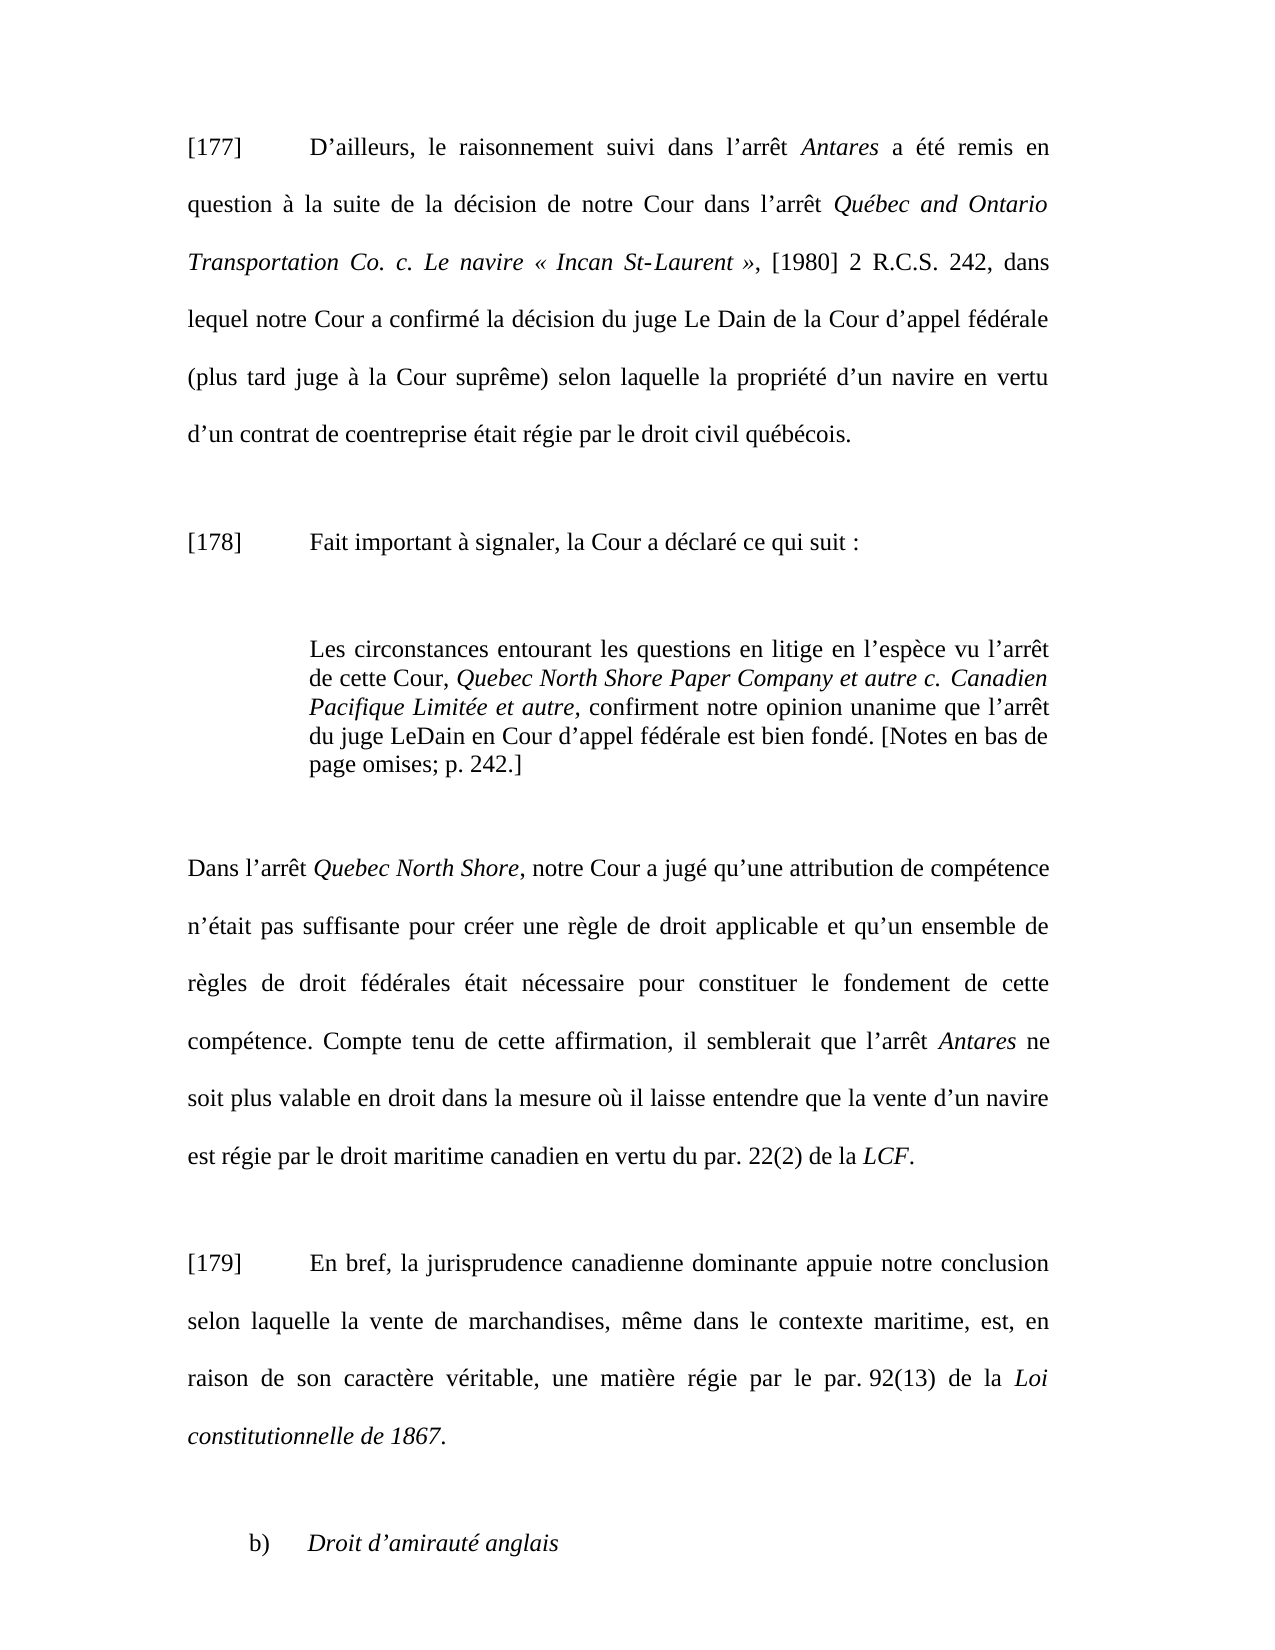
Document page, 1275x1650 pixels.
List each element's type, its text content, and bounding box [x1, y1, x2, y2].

title Droit d’amirauté anglais [249, 1528, 1050, 1557]
list Dans l’arrêt Quebec North Shore, notre Cour a jugé qu’une attribution de compétence n’était pas suffisante pour créer une règle de droit applicable et qu’un ensemble de règles de droit fédérales était nécessaire pour constituer le fondement de cette compétence. Compte tenu de cette affirmation, il semblerait que l’arrêt Antares ne soit plus valable en droit dans la mesure où il laisse entendre que la vente d’un navire est régie par le droit maritime canadien en vertu du par. 22(2) de la LCF. [187, 853, 1050, 1169]
text Fait important à signaler, la Cour a déclaré ce qui suit : [187, 527, 1050, 556]
list Les circonstances entourant les questions en litige en l’espèce vu l’arrêt de cette Cour, Quebec North Shore Paper Company et autre c. Canadien Pacifique Limitée et autre, confirment notre opinion unanime que l’arrêt du juge LeDain en Cour d’appel fédérale est bien fondé. [Notes en bas de page omises; p. 242.] [262, 634, 1050, 778]
text En bref, la jurisprudence canadienne dominante appuie notre conclusion selon laquelle la vente de marchandises, même dans le contexte maritime, est, en raison de son caractère véritable, une matière régie par le par. 92(13) de la Loi constitutionnelle de 1867. [187, 1248, 1050, 1449]
text D’ailleurs, le raisonnement suivi dans l’arrêt Antares a été remis en question à la suite de la décision de notre Cour dans l’arrêt Québec and Ontario Transportation Co. c. Le navire « Incan St-Laurent », [1980] 2 R.C.S. 242, dans lequel notre Cour a confirmé la décision du juge Le Dain de la Cour d’appel fédérale (plus tard juge à la Cour suprême) selon laquelle la propriété d’un navire en vertu d’un contrat de coentreprise était régie par le droit civil québécois. [187, 132, 1050, 448]
